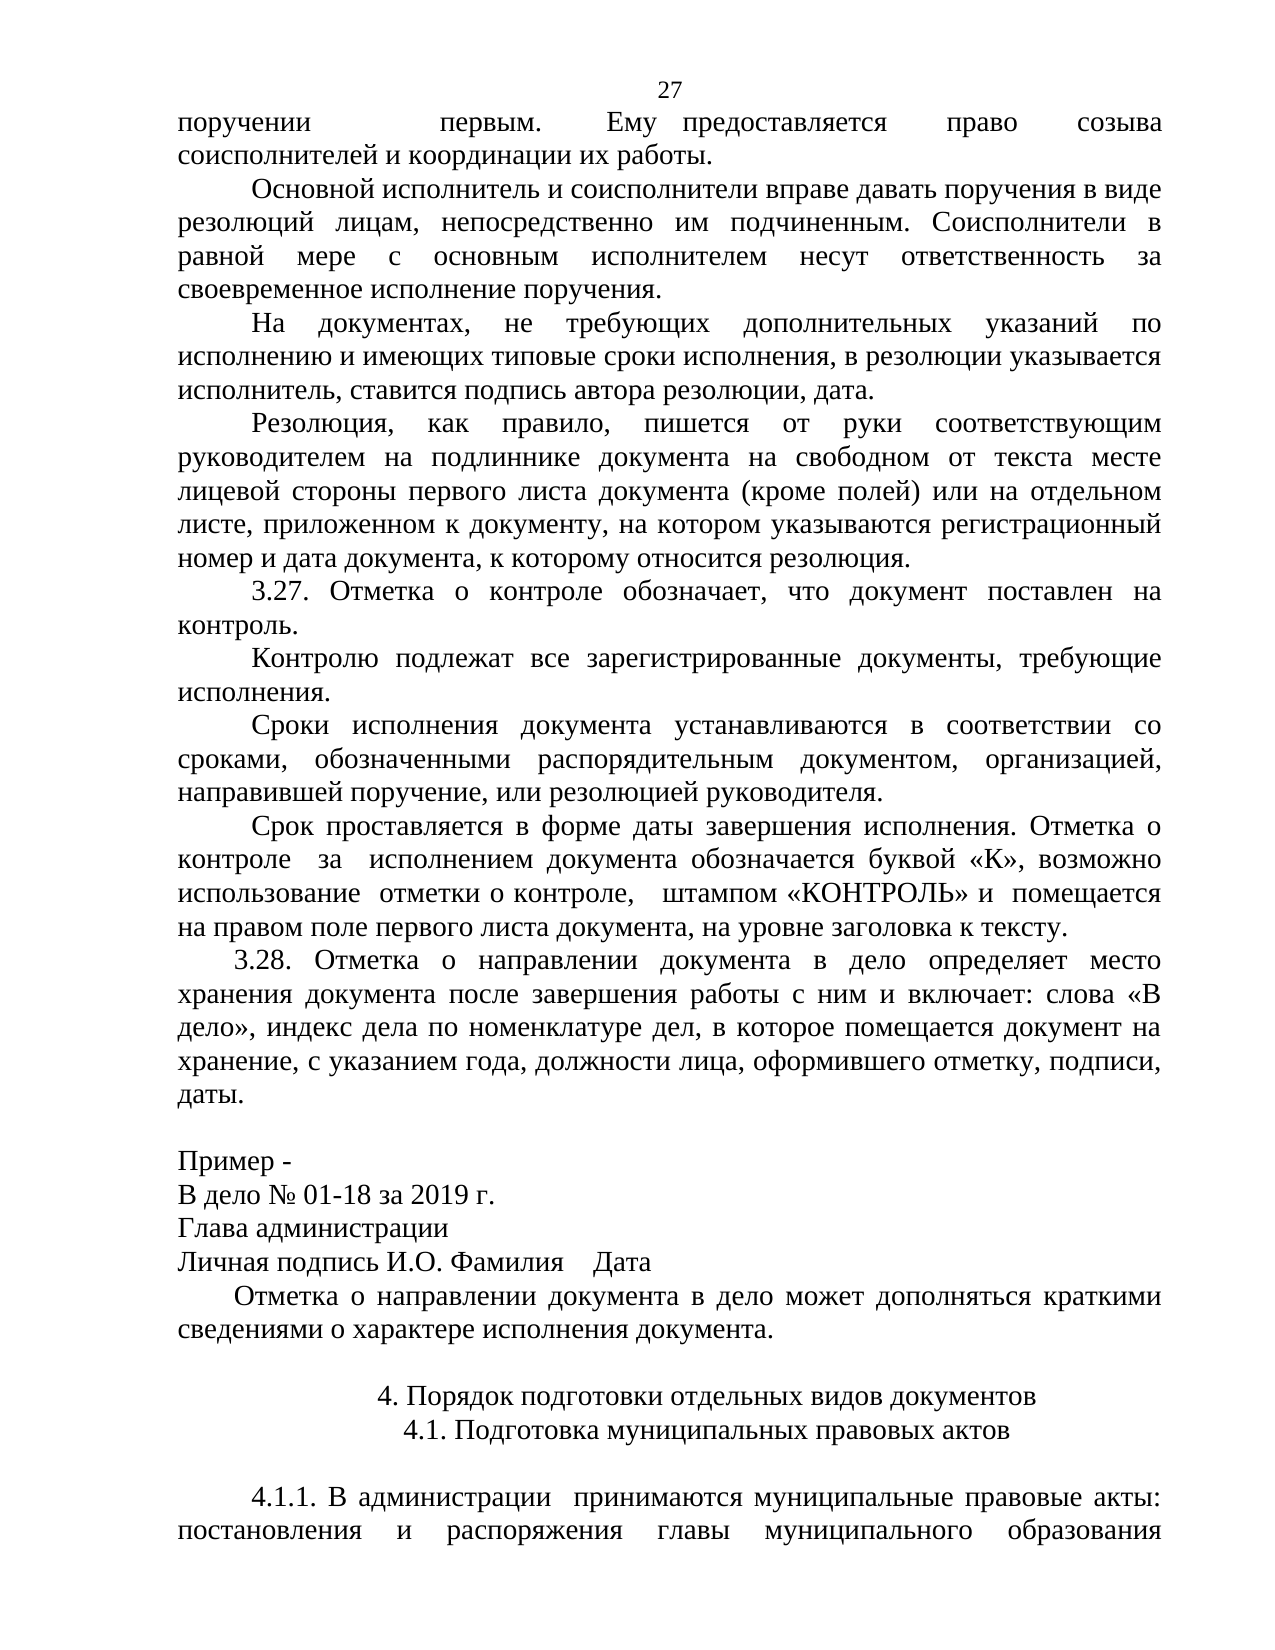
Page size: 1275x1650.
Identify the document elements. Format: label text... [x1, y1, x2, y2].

text Глава администрации [177, 1211, 1162, 1244]
text В дело № 01-18 за 2019 г. [177, 1177, 1162, 1211]
text Сроки исполнения документа устанавливаются в соответствии со сроками, обозначенными распорядительным документом, организацией, направившей поручение, или резолюцией руководителя. [177, 707, 1162, 808]
text 3.27. Отметка о контроле обозначает, что документ поставлен на контроль. [177, 573, 1162, 640]
text 3.28. Отметка о направлении документа в дело определяет место хранения документа после завершения работы с ним и включает: слова «В дело», индекс дела по номенклатуре дел, в которое помещается документ на хранение, с указанием года, должности лица, оформившего отметку, подписи, даты. [177, 942, 1162, 1110]
text На документах, не требующих дополнительных указаний по исполнению и имеющих типовые сроки исполнения, в резолюции указывается исполнитель, ставится подпись автора резолюции, дата. [177, 305, 1162, 406]
text Контролю подлежат все зарегистрированные документы, требующие исполнения. [177, 640, 1162, 707]
text Основной исполнитель и соисполнители вправе давать поручения в виде резолюций лицам, непосредственно им подчиненным. Соисполнители в равной мере с основным исполнителем несут ответственность за своевременное исполнение поручения. [177, 171, 1162, 305]
text Пример - [177, 1143, 1162, 1177]
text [177, 1479, 1162, 1546]
text Резолюция, как правило, пишется от руки соответствующим руководителем на подлиннике документа на свободном от текста месте лицевой стороны первого листа документа (кроме полей) или на отдельном листе, приложенном к документу, на котором указываются регистрационный номер и дата документа, к которому относится резолюция. [177, 406, 1162, 573]
text Отметка о направлении документа в дело может дополняться краткими сведениями о характере исполнения документа. [177, 1278, 1162, 1345]
text Срок проставляется в форме даты завершения исполнения. Отметка о контроле за исполнением документа обозначается буквой «К», возможно использование отметки о контроле, штампом «КОНТРОЛЬ» и помещается на правом поле первого листа документа, на уровне заголовка к тексту. [177, 808, 1162, 942]
text Личная подпись И.О. Фамилия Дата [177, 1244, 1162, 1278]
text 4. Порядок подготовки отдельных видов документов [177, 1378, 1162, 1412]
text 4.1. Подготовка муниципальных правовых актов [177, 1412, 1162, 1445]
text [177, 104, 1162, 171]
